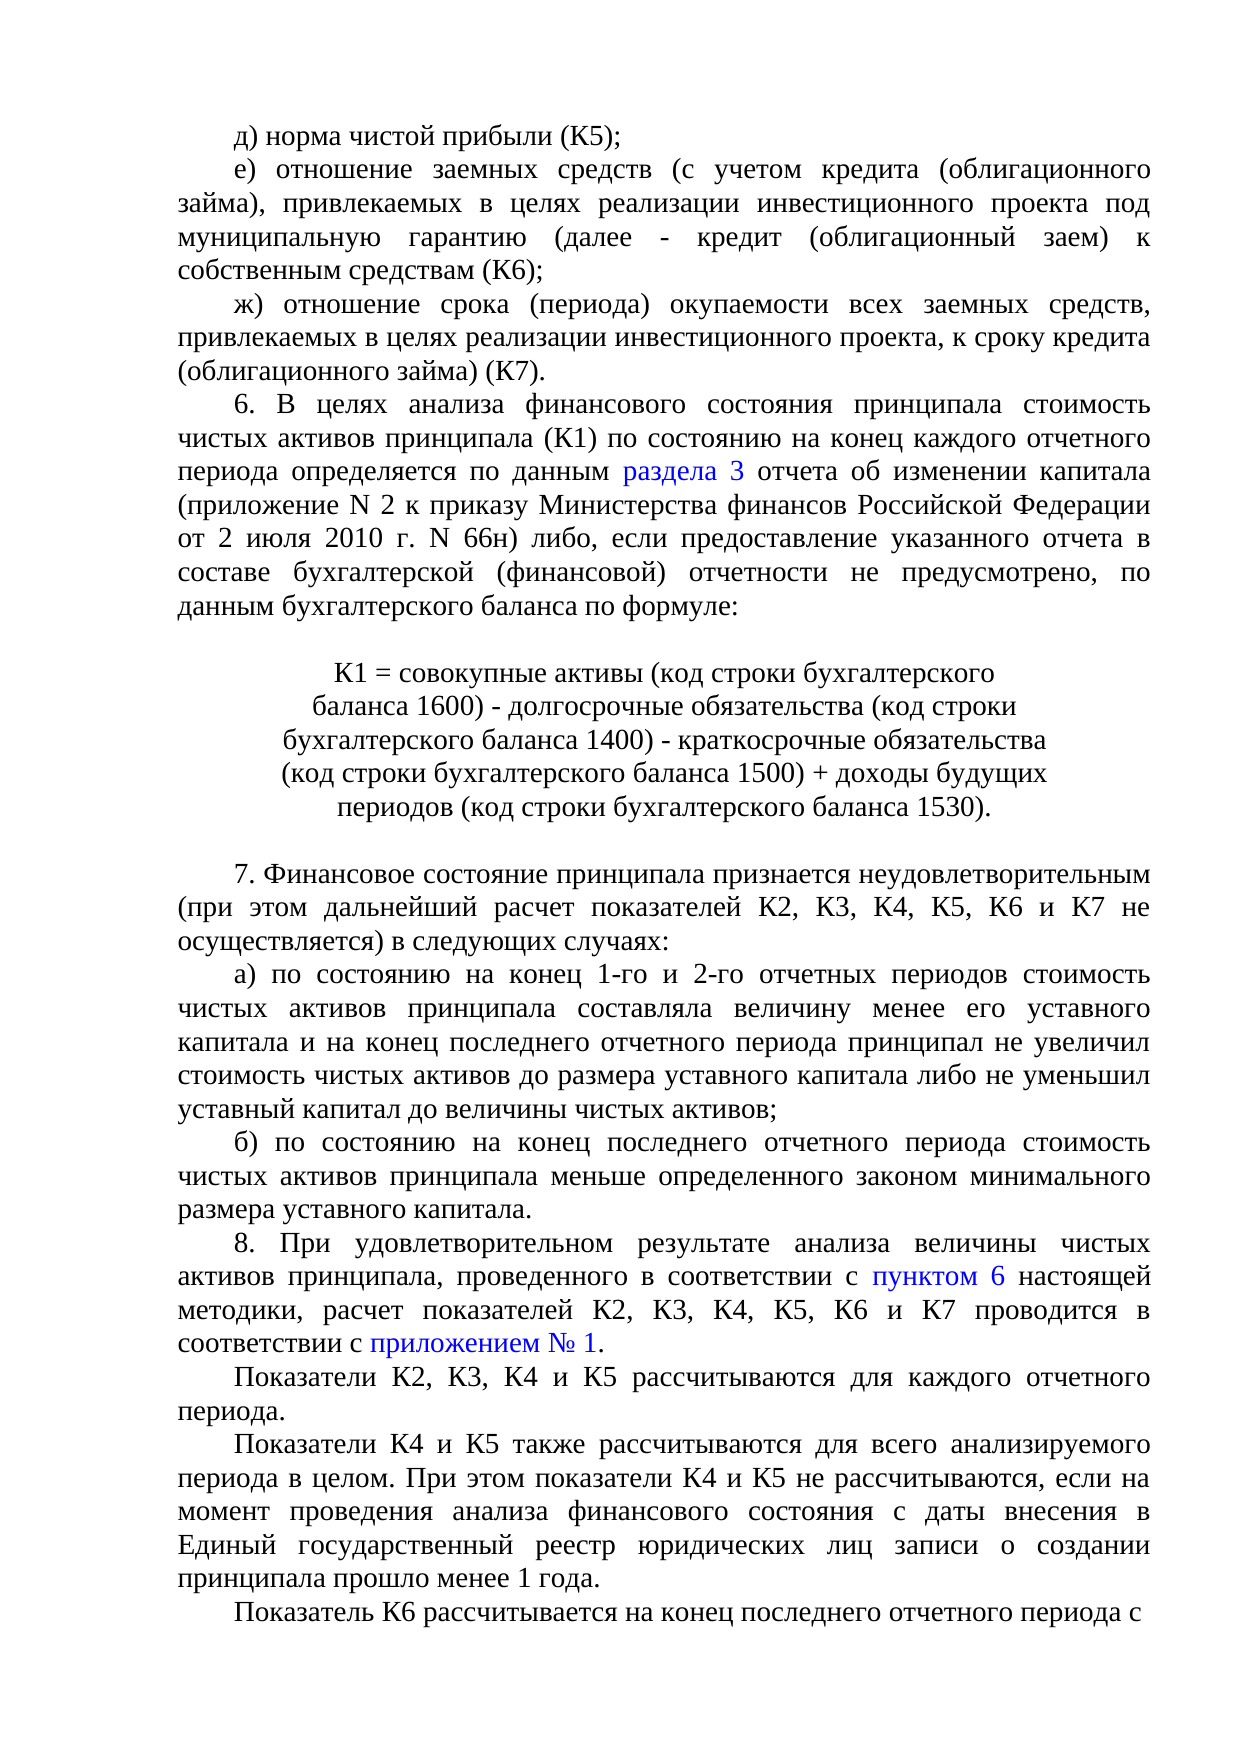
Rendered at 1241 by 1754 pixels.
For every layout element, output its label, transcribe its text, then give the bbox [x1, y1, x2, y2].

text а) по состоянию на конец 1-го и 2-го отчетных периодов стоимость чистых активов принципала составляла величину менее его уставного капитала и на конец последнего отчетного периода принципал не увеличил стоимость чистых активов до размера уставного капитала либо не уменьшил уставный капитал до величины чистых активов; [177, 957, 1152, 1124]
text Показатели К2, К3, К4 и К5 рассчитываются для каждого отчетного периода. [177, 1359, 1152, 1426]
text д) норма чистой прибыли (К5); [177, 118, 1152, 152]
text Показатели К4 и К5 также рассчитываются для всего анализируемого периода в целом. При этом показатели К4 и К5 не рассчитываются, если на момент проведения анализа финансового состояния с даты внесения в Единый государственный реестр юридических лиц записи о создании принципала прошло менее 1 года. [177, 1426, 1152, 1594]
text Показатель К6 рассчитывается на конец последнего отчетного периода с [177, 1594, 1152, 1627]
text 7. Финансовое состояние принципала признается неудовлетворительным (при этом дальнейший расчет показателей К2, К3, К4, К5, К6 и К7 не осуществляется) в следующих случаях: [177, 856, 1152, 957]
text бухгалтерского баланса 1400) - краткосрочные обязательства [177, 722, 1152, 755]
text б) по состоянию на конец последнего отчетного периода стоимость чистых активов принципала меньше определенного законом минимального размера уставного капитала. [177, 1124, 1152, 1225]
text 6. В целях анализа финансового состояния принципала стоимость чистых активов принципала (К1) по состоянию на конец каждого отчетного периода определяется по данным раздела 3 отчета об изменении капитала (приложение N 2 к приказу Министерства финансов Российской Федерации от 2 июля . N 66н) либо, если предоставление указанного отчета в составе бухгалтерской (финансовой) отчетности не предусмотрено, по данным бухгалтерского баланса по формуле: [177, 386, 1152, 621]
text баланса 1600) - долгосрочные обязательства (код строки [177, 688, 1152, 722]
text 8. При удовлетворительном результате анализа величины чистых активов принципала, проведенного в соответствии с пунктом 6 настоящей методики, расчет показателей К2, К3, К4, К5, К6 и К7 проводится в соответствии с приложением № 1. [177, 1225, 1152, 1359]
text ж) отношение срока (периода) окупаемости всех заемных средств, привлекаемых в целях реализации инвестиционного проекта, к сроку кредита (облигационного займа) (К7). [177, 286, 1152, 386]
text е) отношение заемных средств (с учетом кредита (облигационного займа), привлекаемых в целях реализации инвестиционного проекта под муниципальную гарантию (далее - кредит (облигационный заем) к собственным средствам (К6); [177, 152, 1152, 286]
text периодов (код строки бухгалтерского баланса 1530). [177, 789, 1152, 822]
text (код строки бухгалтерского баланса 1500) + доходы будущих [177, 755, 1152, 789]
text К1 = совокупные активы (код строки бухгалтерского [177, 655, 1152, 688]
